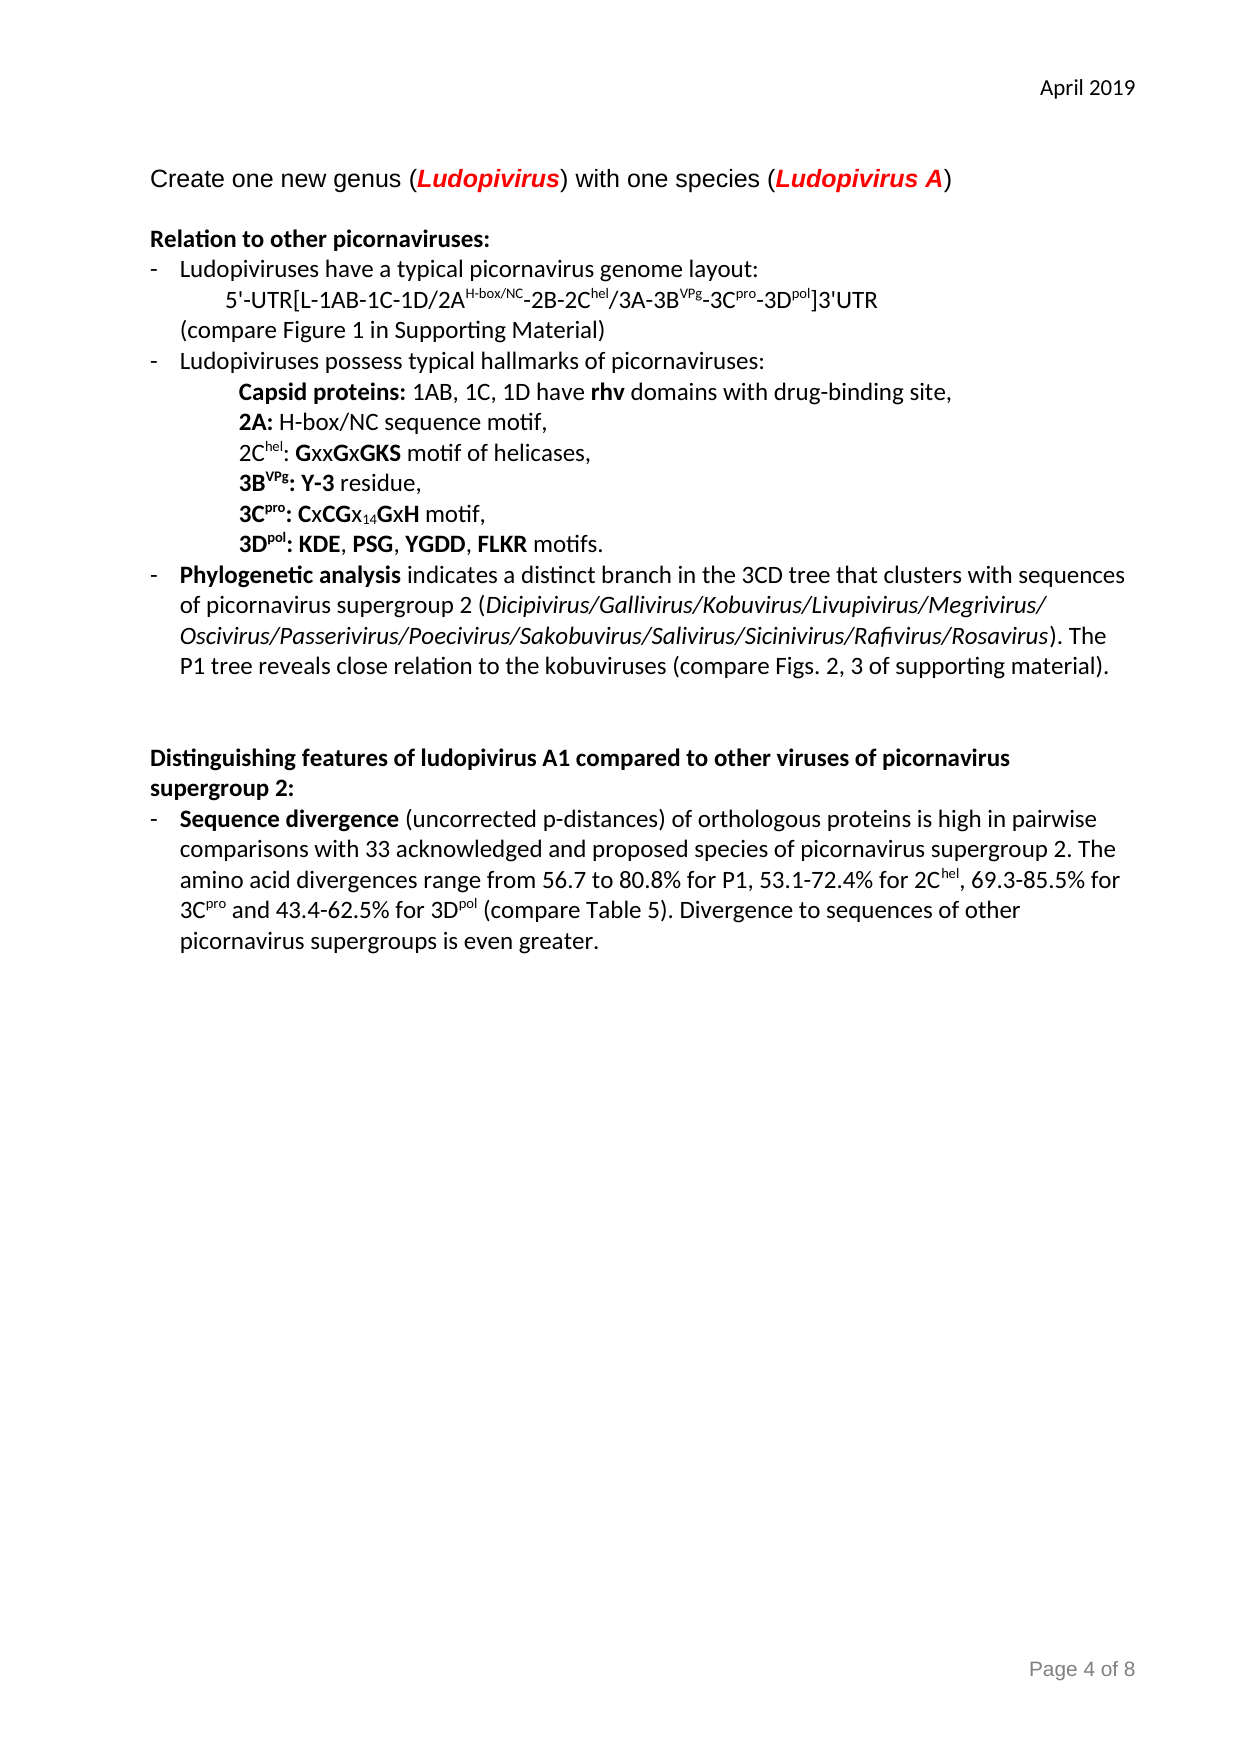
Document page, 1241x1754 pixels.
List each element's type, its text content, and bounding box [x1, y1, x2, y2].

text 2Chel: GxxGxGKS motif of helicases, [150, 437, 1135, 467]
text 2A: H-box/NC sequence motif, [150, 406, 1135, 437]
text 3Dpol: KDE, PSG, YGDD, FLKR motifs. [150, 528, 1135, 559]
text - Sequence divergence (uncorrected p-distances) of orthologous proteins is high in pairwise comparisons with 33 acknowledged and proposed species of picornavirus supergroup 2. The amino acid divergences range from 56.7 to 80.8% for P1, 53.1-72.4% for 2Chel, 69.3-85.5% for 3Cpro and 43.4-62.5% for 3Dpol (compare Table 5). Divergence to sequences of other picornavirus supergroups is even greater. [150, 803, 1135, 956]
text Relation to other picornaviruses: [150, 223, 1135, 253]
text 3BVPg: Y-3 residue, [150, 467, 1135, 498]
text Capsid proteins: 1AB, 1C, 1D have rhv domains with drug-binding site, [150, 376, 1135, 406]
text Create one new genus (Ludopivirus) with one species (Ludopivirus A) [150, 164, 1135, 192]
text (compare Figure 1 in Supporting Material) [150, 314, 1135, 345]
text - Phylogenetic analysis indicates a distinct branch in the 3CD tree that clusters with sequences of picornavirus supergroup 2 (Dicipivirus/Gallivirus/Kobuvirus/Livupivirus/Megrivirus/ Oscivirus/Passerivirus/Poecivirus/Sakobuvirus/Salivirus/Sicinivirus/Rafivirus/Rosavirus). The P1 tree reveals close relation to the kobuviruses (compare Figs. 2, 3 of supporting material). [150, 559, 1135, 681]
text - Ludopiviruses have a typical picornavirus genome layout: [150, 253, 1135, 284]
text Distinguishing features of ludopivirus A1 compared to other viruses of picornavirus [150, 742, 1135, 772]
text 5'-UTR[L-1AB-1C-1D/2AH-box/NC-2B-2Chel/3A-3BVPg-3Cpro-3Dpol]3'UTR [150, 284, 1135, 314]
text - Ludopiviruses possess typical hallmarks of picornaviruses: [150, 345, 1135, 376]
text 3Cpro: CxCGx14GxH motif, [150, 498, 1135, 528]
text supergroup 2: [150, 772, 1135, 803]
